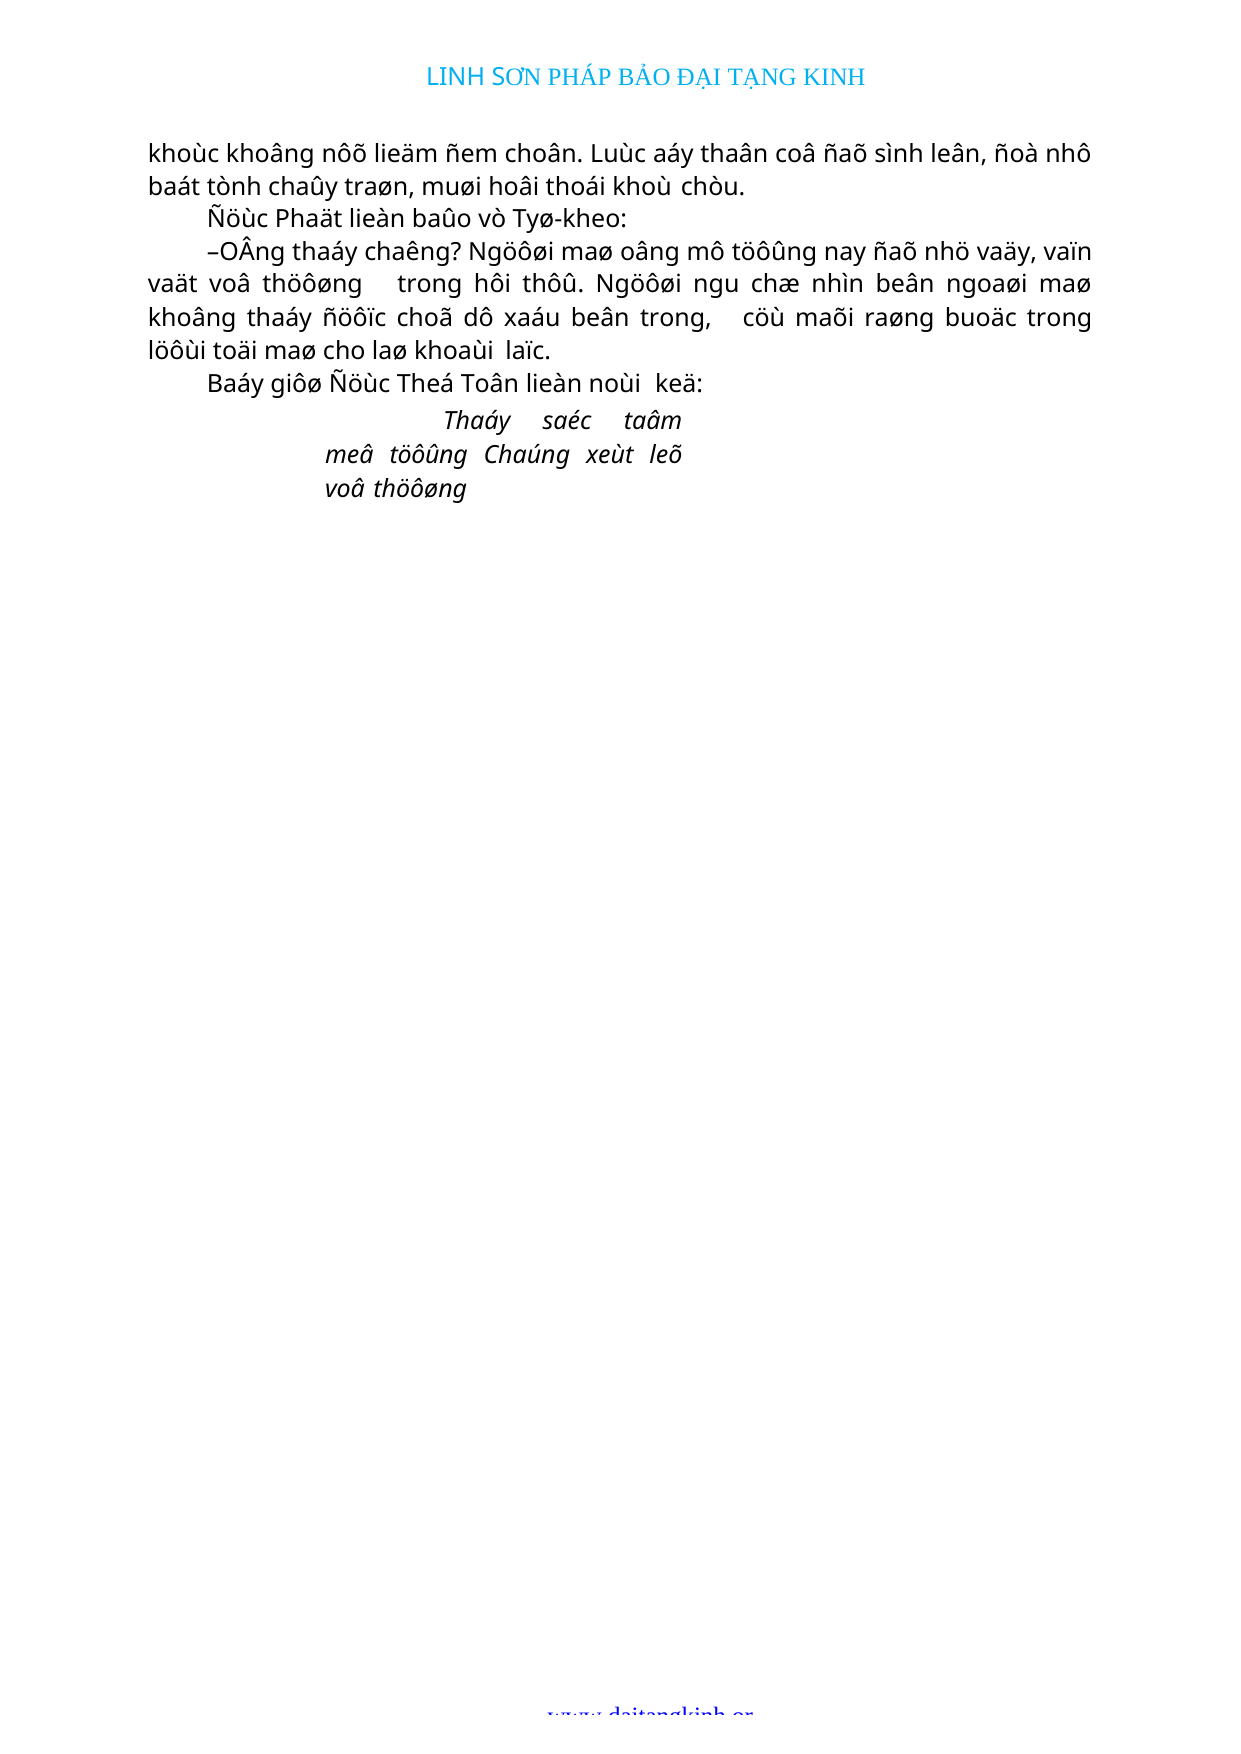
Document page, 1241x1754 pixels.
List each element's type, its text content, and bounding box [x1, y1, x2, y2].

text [148, 135, 1093, 202]
text –OÂng thaáy chaêng? Ngöôøi maø oâng mô töôûng nay ñaõ nhö vaäy, vaïn vaät voâ thöôøng trong hôi thôû. Ngöôøi ngu chæ nhìn beân ngoaøi maø khoâng thaáy ñöôïc choã dô xaáu beân trong, cöù maõi raøng buoäc trong löôùi toäi maø cho laø khoaùi laïc. [148, 233, 1093, 367]
text Thaáy saéc taâm meâ töôûng Chaúng xeùt leõ voâ thöôøng [325, 403, 682, 505]
text Ñöùc Phaät lieàn baûo vò Tyø-kheo: [207, 202, 1105, 233]
text Baáy giôø Ñöùc Theá Toân lieàn noùi keä: [207, 367, 1105, 398]
